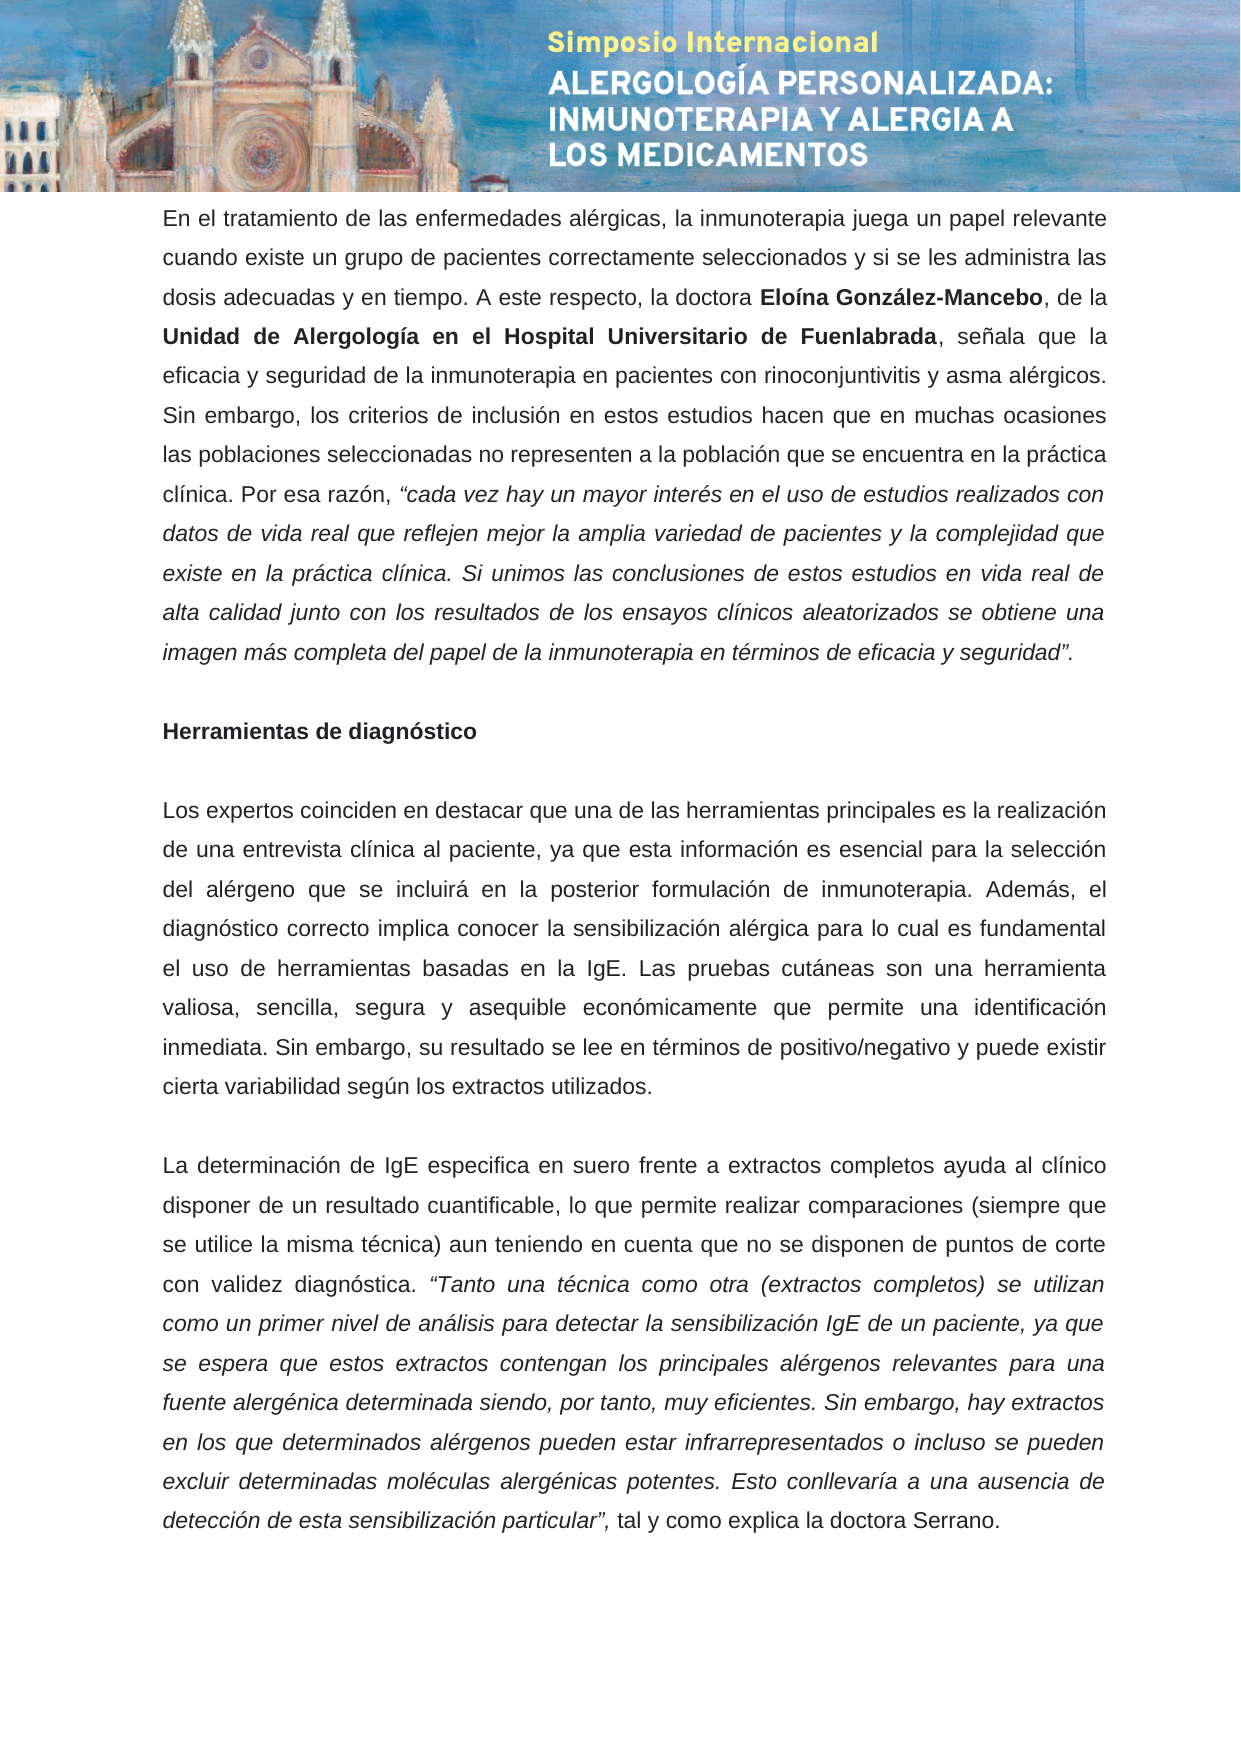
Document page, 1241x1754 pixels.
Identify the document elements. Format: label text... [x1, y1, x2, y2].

text En el tratamiento de las enfermedades alérgicas, la inmunoterapia juega un papel relevante cuando existe un grupo de pacientes correctamente seleccionados y si se les administra las dosis adecuadas y en tiempo. A este respecto, la doctora Eloína González-Mancebo, de la Unidad de Alergología en el Hospital Universitario de Fuenlabrada, señala que la eficacia y seguridad de la inmunoterapia en pacientes con rinoconjuntivitis y asma alérgicos. Sin embargo, los criterios de inclusión en estos estudios hacen que en muchas ocasiones las poblaciones seleccionadas no representen a la población que se encuentra en la práctica clínica. Por esa razón, “cada vez hay un mayor interés en el uso de estudios realizados con datos de vida real que reflejen mejor la amplia variedad de pacientes y la complejidad que existe en la práctica clínica. Si unimos las conclusiones de estos estudios en vida real de alta calidad junto con los resultados de los ensayos clínicos aleatorizados se obtiene una imagen más completa del papel de la inmunoterapia en términos de eficacia y seguridad”. [162, 148, 1107, 665]
text La determinación de IgE especifica en suero frente a extractos completos ayuda al clínico disponer de un resultado cuantificable, lo que permite realizar comparaciones (siempre que se utilice la misma técnica) aun teniendo en cuenta que no se disponen de puntos de corte con validez diagnóstica. “Tanto una técnica como otra (extractos completos) se utilizan como un primer nivel de análisis para detectar la sensibilización IgE de un paciente, ya que se espera que estos extractos contengan los principales alérgenos relevantes para una fuente alergénica determinada siendo, por tanto, muy eficientes. Sin embargo, hay extractos en los que determinados alérgenos pueden estar infrarrepresentados o incluso se pueden excluir determinadas moléculas alergénicas potentes. Esto conllevaría a una ausencia de detección de esta sensibilización particular”, tal y como explica la doctora Serrano. [162, 1152, 1107, 1534]
text Los expertos coinciden en destacar que una de las herramientas principales es la realización de una entrevista clínica al paciente, ya que esta información es esencial para la selección del alérgeno que se incluirá en la posterior formulación de inmunoterapia. Además, el diagnóstico correcto implica conocer la sensibilización alérgica para lo cual es fundamental el uso de herramientas basadas en la IgE. Las pruebas cutáneas son una herramienta valiosa, sencilla, segura y asequible económicamente que permite una identificación inmediata. Sin embargo, su resultado se lee en términos de positivo/negativo y puede existir cierta variabilidad según los extractos utilizados. [162, 797, 1107, 1099]
text Herramientas de diagnóstico [162, 718, 1107, 744]
picture [0, 0, 1241, 192]
